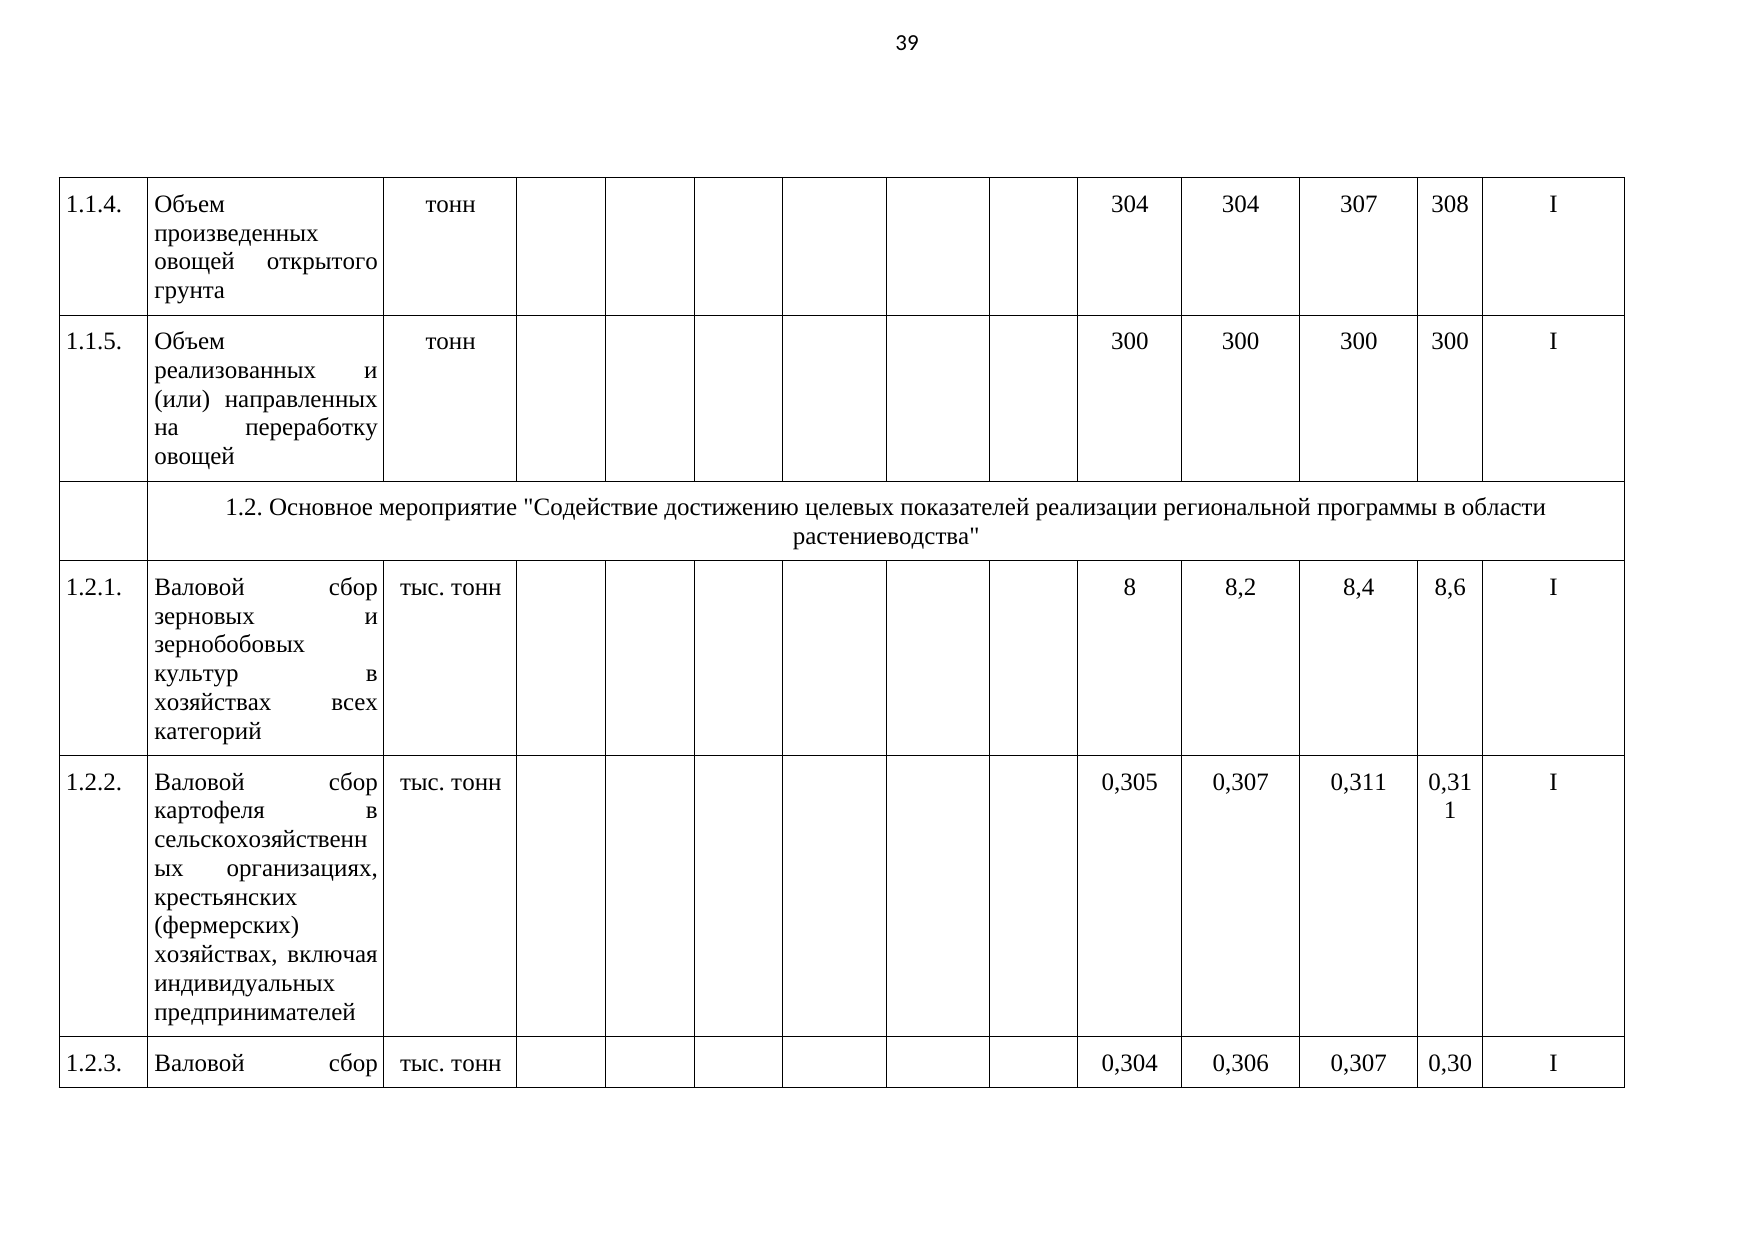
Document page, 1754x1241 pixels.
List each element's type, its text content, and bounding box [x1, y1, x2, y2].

table_cell [887, 1037, 989, 1087]
table_cell [695, 178, 782, 314]
table_cell [990, 316, 1077, 481]
table_cell 0,305 [1078, 756, 1181, 1036]
table_cell [695, 316, 782, 481]
table_cell [606, 316, 694, 481]
table_cell 304 [1078, 178, 1181, 314]
table_cell 8,2 [1182, 561, 1299, 755]
table_cell [695, 561, 782, 755]
table_cell [783, 561, 886, 755]
table_cell 1.1.4. [60, 178, 147, 314]
table_cell 0,311 [1418, 756, 1482, 1036]
table_cell 300 [1078, 316, 1181, 481]
table_cell 300 [1300, 316, 1417, 481]
table_cell 304 [1182, 178, 1299, 314]
table_cell Валовой сбор картофеля в сельскохозяйственных организациях, крестьянских (фермерских) хозяйствах, включая индивидуальных предпринимателей [148, 756, 383, 1036]
table_cell [887, 178, 989, 314]
table_cell 8,6 [1418, 561, 1482, 755]
table_cell тонн [384, 178, 516, 314]
table_cell 0,308 [1418, 1037, 1482, 1087]
table_cell тыс. тонн [384, 756, 516, 1036]
table_cell [783, 756, 886, 1036]
table_cell I [1483, 561, 1624, 755]
table_cell [887, 561, 989, 755]
table_cell [60, 482, 147, 560]
table_cell [887, 756, 989, 1036]
table_cell Валовой сбор зерновых и зернобобовых культур в хозяйствах всех категорий [148, 561, 383, 755]
table_cell [606, 178, 694, 314]
table_cell тыс. тонн [384, 561, 516, 755]
table_cell 307 [1300, 178, 1417, 314]
table_cell 8 [1078, 561, 1181, 755]
table_cell 0,306 [1182, 1037, 1299, 1087]
table_cell 308 [1418, 178, 1482, 314]
table_cell I [1483, 756, 1624, 1036]
table_cell [990, 561, 1077, 755]
table_cell 0,304 [1078, 1037, 1181, 1087]
table_cell [695, 1037, 782, 1087]
table_cell [517, 178, 605, 314]
table_cell 0,311 [1300, 756, 1417, 1036]
table_cell I [1483, 1037, 1624, 1087]
table_cell [517, 316, 605, 481]
table_cell тонн [384, 316, 516, 481]
table_cell [783, 178, 886, 314]
table_cell [606, 1037, 694, 1087]
table_cell [517, 756, 605, 1036]
table_cell 1.2.2. [60, 756, 147, 1036]
table_cell [990, 756, 1077, 1036]
table_cell тыс. тонн [384, 1037, 516, 1087]
table_cell 0,307 [1300, 1037, 1417, 1087]
table_cell I [1483, 316, 1624, 481]
table_cell [606, 561, 694, 755]
table_cell Объем реализованных и (или) направленных на переработку овощей [148, 316, 383, 481]
table_cell [783, 1037, 886, 1087]
table_cell 1.2.1. [60, 561, 147, 755]
table_cell [695, 756, 782, 1036]
table_cell 1.2. Основное мероприятие "Содействие достижению целевых показателей реализации региональной программы в области растениеводства" [148, 482, 1624, 560]
table_cell 300 [1182, 316, 1299, 481]
table_cell [606, 756, 694, 1036]
table_cell [517, 1037, 605, 1087]
table_cell [990, 178, 1077, 314]
table_cell 300 [1418, 316, 1482, 481]
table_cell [148, 1037, 383, 1087]
table_cell 1.2.3. [60, 1037, 147, 1087]
table_cell I [1483, 178, 1624, 314]
table_cell 1.1.5. [60, 316, 147, 481]
table_cell [783, 316, 886, 481]
table_cell 0,307 [1182, 756, 1299, 1036]
table_cell [887, 316, 989, 481]
table_cell 8,4 [1300, 561, 1417, 755]
table_cell [990, 1037, 1077, 1087]
table_cell [517, 561, 605, 755]
table_cell Объем произведенных овощей открытого грунта [148, 178, 383, 314]
